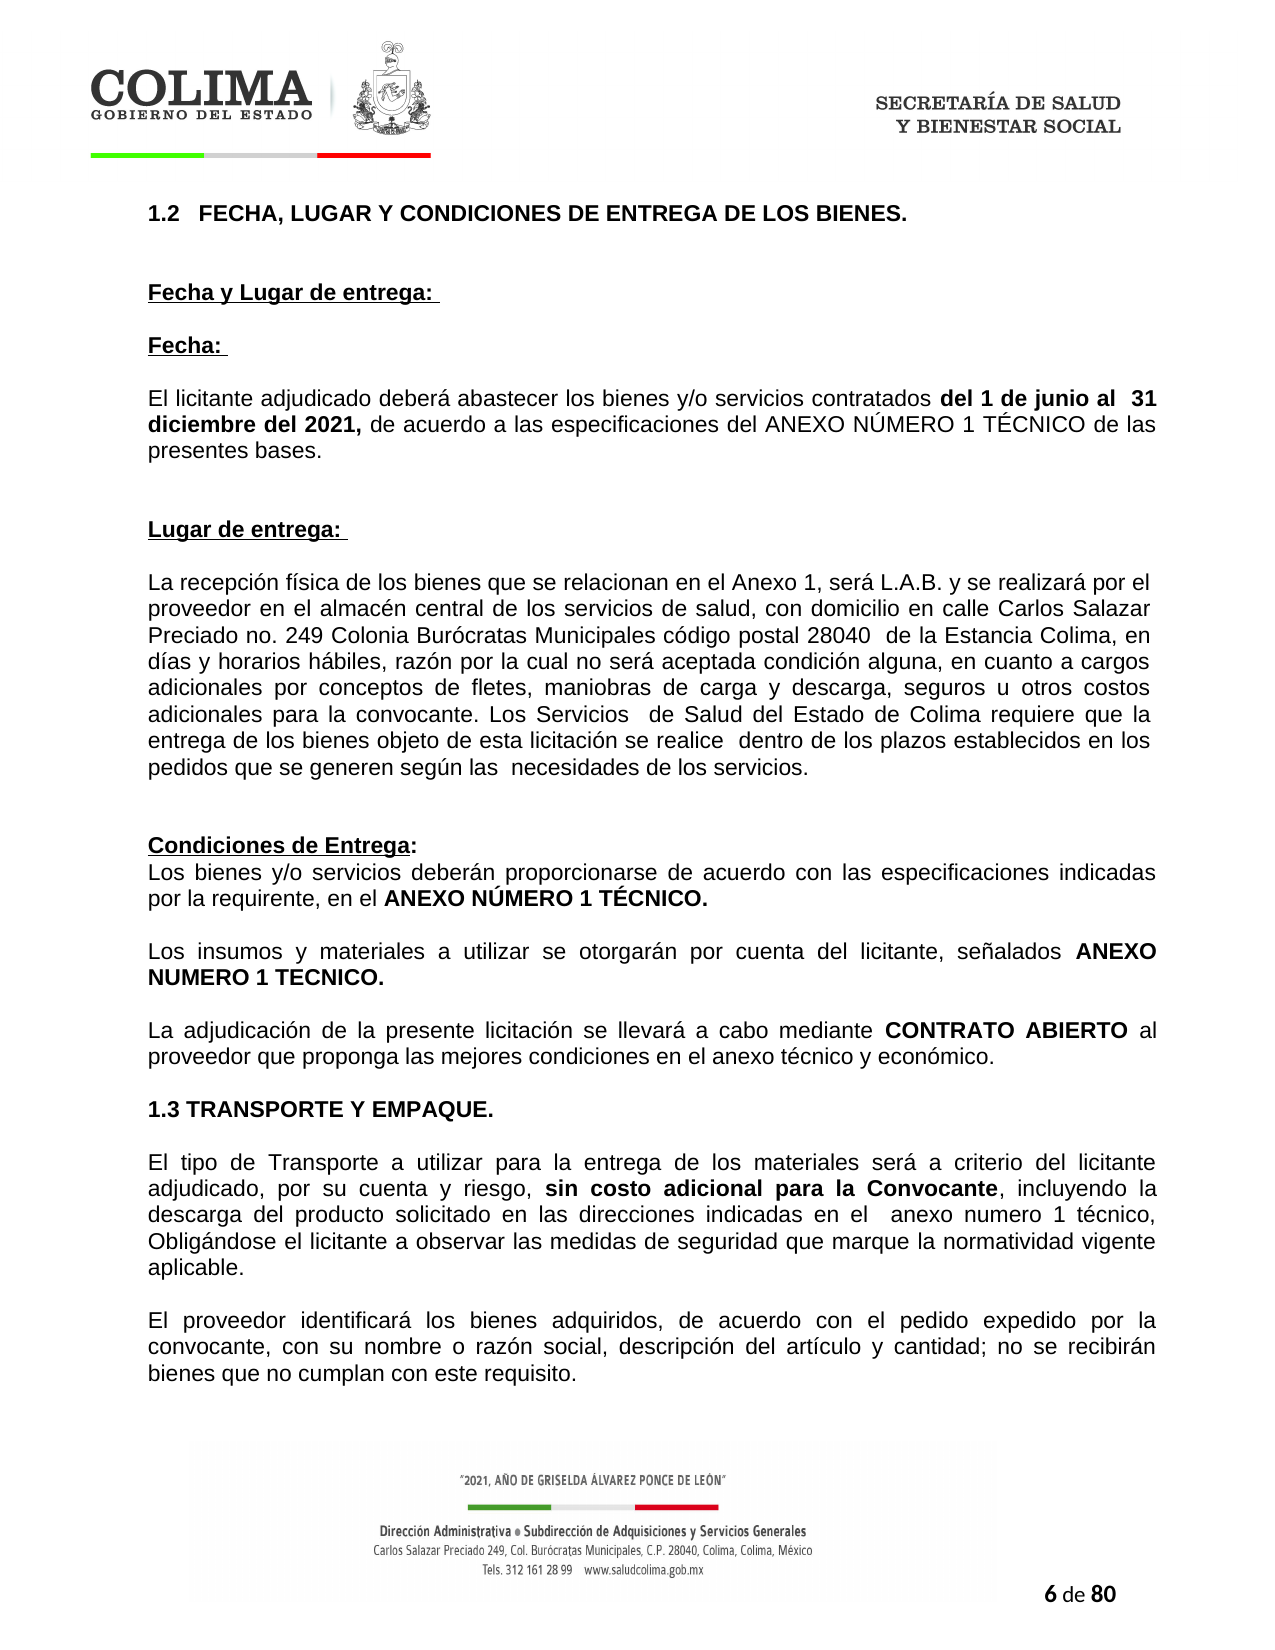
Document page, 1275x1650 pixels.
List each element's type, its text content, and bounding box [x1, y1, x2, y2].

text El licitante adjudicado deberá abastecer los bienes y/o servicios contratados del 1 de junio al 31 diciembre del 2021, de acuerdo a las especificaciones del ANEXO NÚMERO 1 TÉCNICO de las presentes bases. [148, 384, 1157, 463]
text La recepción física de los bienes que se relacionan en el Anexo 1, será L.A.B. y se realizará por el proveedor en el almacén central de los servicios de salud, con domicilio en calle Carlos Salazar Preciado no. 249 Colonia Burócratas Municipales código postal 28040 de la Estancia Colima, en días y horarios hábiles, razón por la cual no será aceptada condición alguna, en cuanto a cargos adicionales por conceptos de fletes, maniobras de carga y descarga, seguros u otros costos adicionales para la convocante. Los Servicios de Salud del Estado de Colima requiere que la entrega de los bienes objeto de esta licitación se realice dentro de los plazos establecidos en los pedidos que se generen según las necesidades de los servicios. [148, 569, 1152, 780]
picture [0, 31, 1238, 182]
text Los bienes y/o servicios deberán proporcionarse de acuerdo con las especificaciones indicadas por la requirente, en el ANEXO NÚMERO 1 TÉCNICO. [148, 859, 1157, 912]
text Los insumos y materiales a utilizar se otorgarán por cuenta del licitante, señalados ANEXO NUMERO 1 TECNICO. [148, 938, 1157, 991]
text La adjudicación de la presente licitación se llevará a cabo mediante CONTRATO ABIERTO al proveedor que proponga las mejores condiciones en el anexo técnico y económico. [148, 1017, 1157, 1070]
text El tipo de Transporte a utilizar para la entrega de los materiales será a criterio del licitante adjudicado, por su cuenta y riesgo, sin costo adicional para la Convocante, incluyendo la descarga del producto solicitado en las direcciones indicadas en el anexo numero 1 técnico, Obligándose el licitante a observar las medidas de seguridad que marque la normatividad vigente aplicable. [148, 1149, 1157, 1281]
text Condiciones de Entrega: [148, 832, 1157, 859]
text Lugar de entrega: [148, 516, 1157, 543]
picture [188, 1441, 998, 1602]
text Fecha: [148, 332, 1157, 358]
text 1.2 FECHA, LUGAR Y CONDICIONES DE ENTREGA DE LOS BIENES. [148, 200, 1157, 226]
text El proveedor identificará los bienes adquiridos, de acuerdo con el pedido expedido por la convocante, con su nombre o razón social, descripción del artículo y cantidad; no se recibirán bienes que no cumplan con este requisito. [148, 1307, 1157, 1386]
text 1.3 TRANSPORTE Y EMPAQUE. [148, 1096, 1157, 1122]
text Fecha y Lugar de entrega: [148, 279, 1157, 305]
